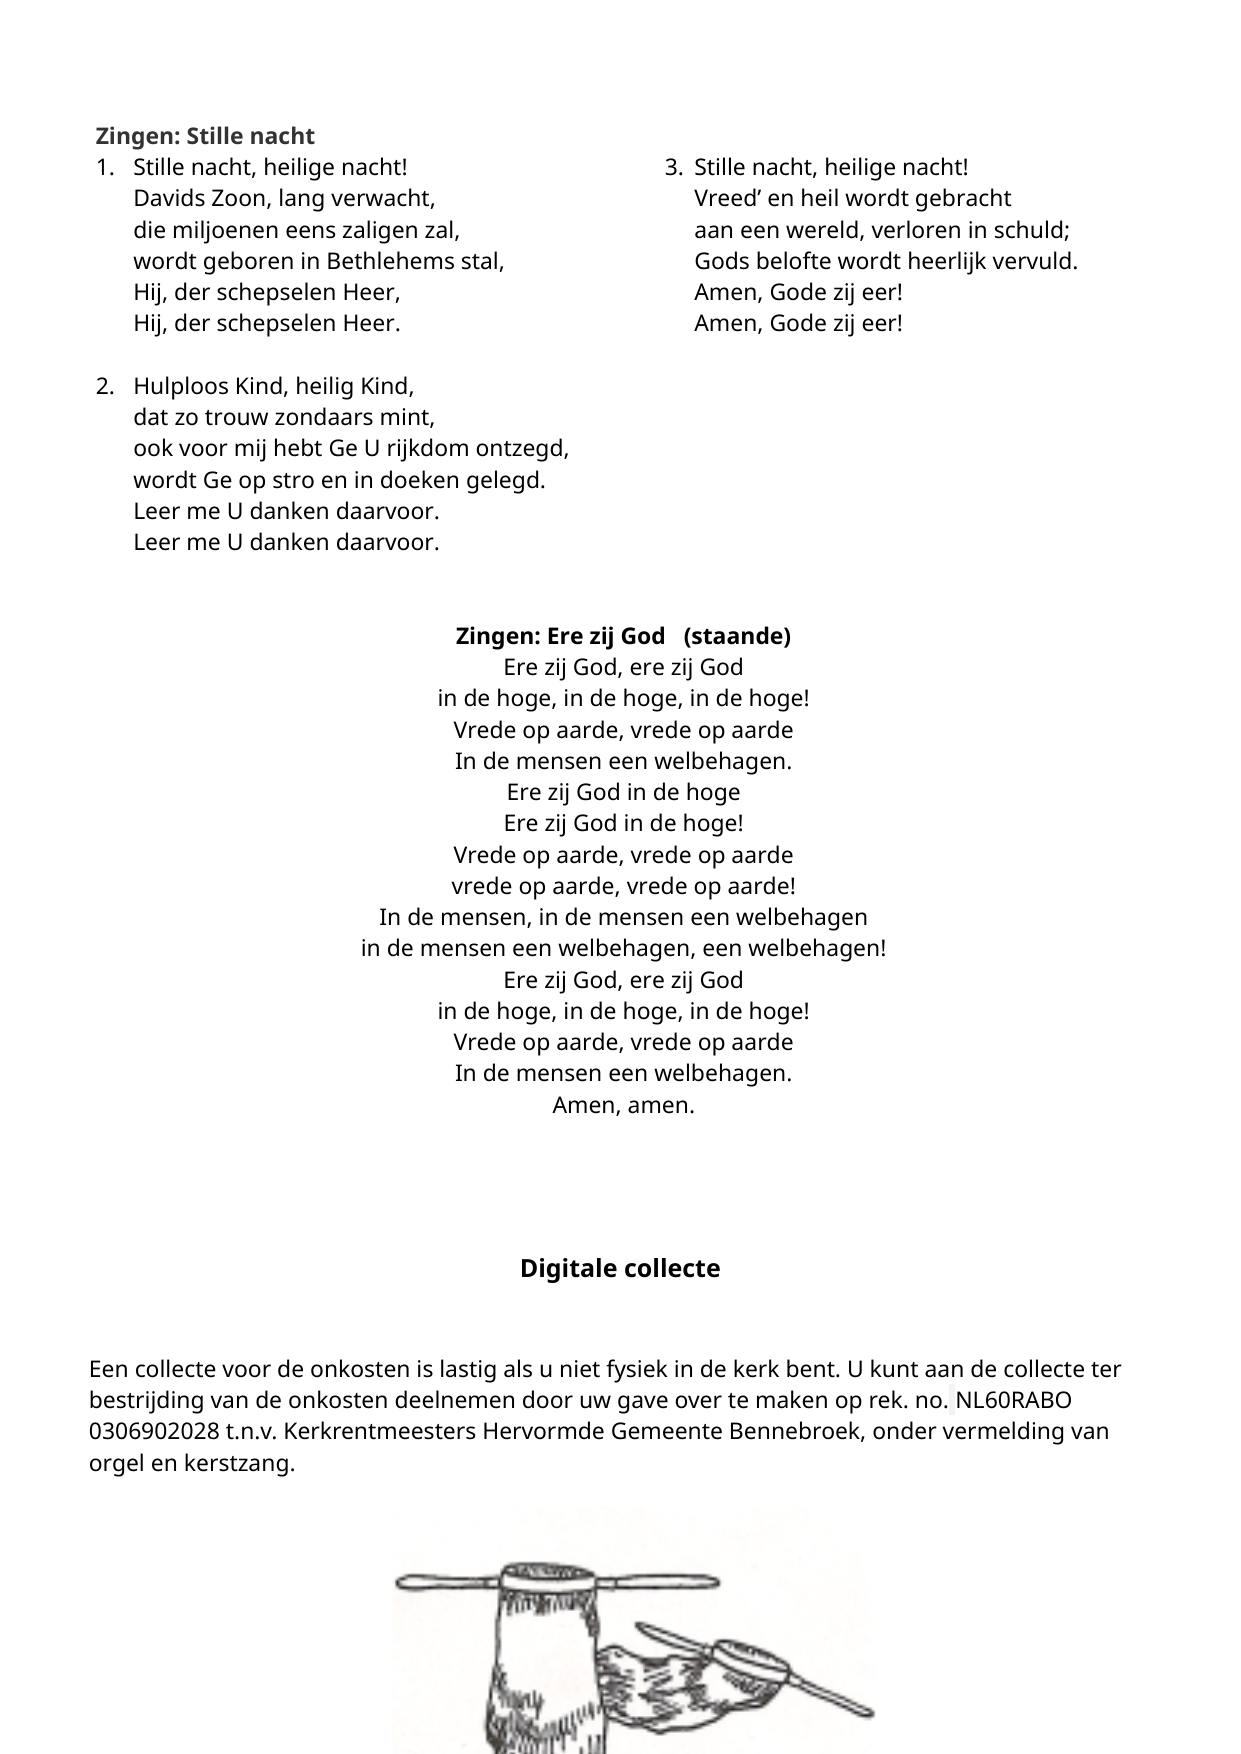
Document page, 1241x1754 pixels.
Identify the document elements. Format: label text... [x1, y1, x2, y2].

text in de mensen een welbehagen, een welbehagen! [96, 932, 1152, 964]
text wordt Ge op stro en in doeken gelegd. [96, 464, 1152, 495]
text in de hoge, in de hoge, in de hoge! [96, 995, 1152, 1026]
text Een collecte voor de onkosten is lastig als u niet fysiek in de kerk bent. U kunt aan de collecte ter bestrijding van de onkosten deelnemen door uw gave over te maken op rek. no. NL60RABO 0306902028 t.n.v. Kerkrentmeesters Hervormde Gemeente Bennebroek, onder vermelding van orgel en kerstzang. [89, 1353, 1152, 1478]
text vrede op aarde, vrede op aarde! [96, 870, 1152, 901]
list Hulploos Kind, heilig Kind, [96, 370, 1152, 401]
list Stille nacht, heilige nacht! 3. Stille nacht, heilige nacht! [96, 151, 1152, 182]
text Hij, der schepselen Heer. Amen, Gode zij eer! [96, 307, 1152, 339]
text Ere zij God in de hoge [96, 776, 1152, 807]
text Vrede op aarde, vrede op aarde [96, 839, 1152, 870]
text Ere zij God, ere zij God [96, 651, 1152, 682]
text Zingen: Stille nacht [96, 120, 1152, 151]
text Hij, der schepselen Heer, Amen, Gode zij eer! [96, 276, 1152, 307]
text Leer me U danken daarvoor. [96, 526, 1152, 557]
picture [391, 1507, 887, 1754]
text wordt geboren in Bethlehems stal, Gods belofte wordt heerlijk vervuld. [96, 245, 1152, 276]
text In de mensen een welbehagen. [96, 745, 1152, 776]
text In de mensen een welbehagen. [96, 1057, 1152, 1089]
text Zingen: Ere zij God (staande) [96, 620, 1152, 651]
text Davids Zoon, lang verwacht, Vreed’ en heil wordt gebracht [96, 182, 1152, 214]
text In de mensen, in de mensen een welbehagen [96, 901, 1152, 932]
text in de hoge, in de hoge, in de hoge! [96, 682, 1152, 714]
text Ere zij God, ere zij God [96, 964, 1152, 995]
text Vrede op aarde, vrede op aarde [96, 714, 1152, 745]
text dat zo trouw zondaars mint, [96, 401, 1152, 432]
text Digitale collecte [89, 1251, 1152, 1284]
text ook voor mij hebt Ge U rijkdom ontzegd, [96, 432, 1152, 464]
text Vrede op aarde, vrede op aarde [96, 1026, 1152, 1057]
text Amen, amen. [96, 1089, 1152, 1120]
text die miljoenen eens zaligen zal, aan een wereld, verloren in schuld; [96, 214, 1152, 245]
text Leer me U danken daarvoor. [96, 495, 1152, 526]
text Ere zij God in de hoge! [96, 807, 1152, 839]
